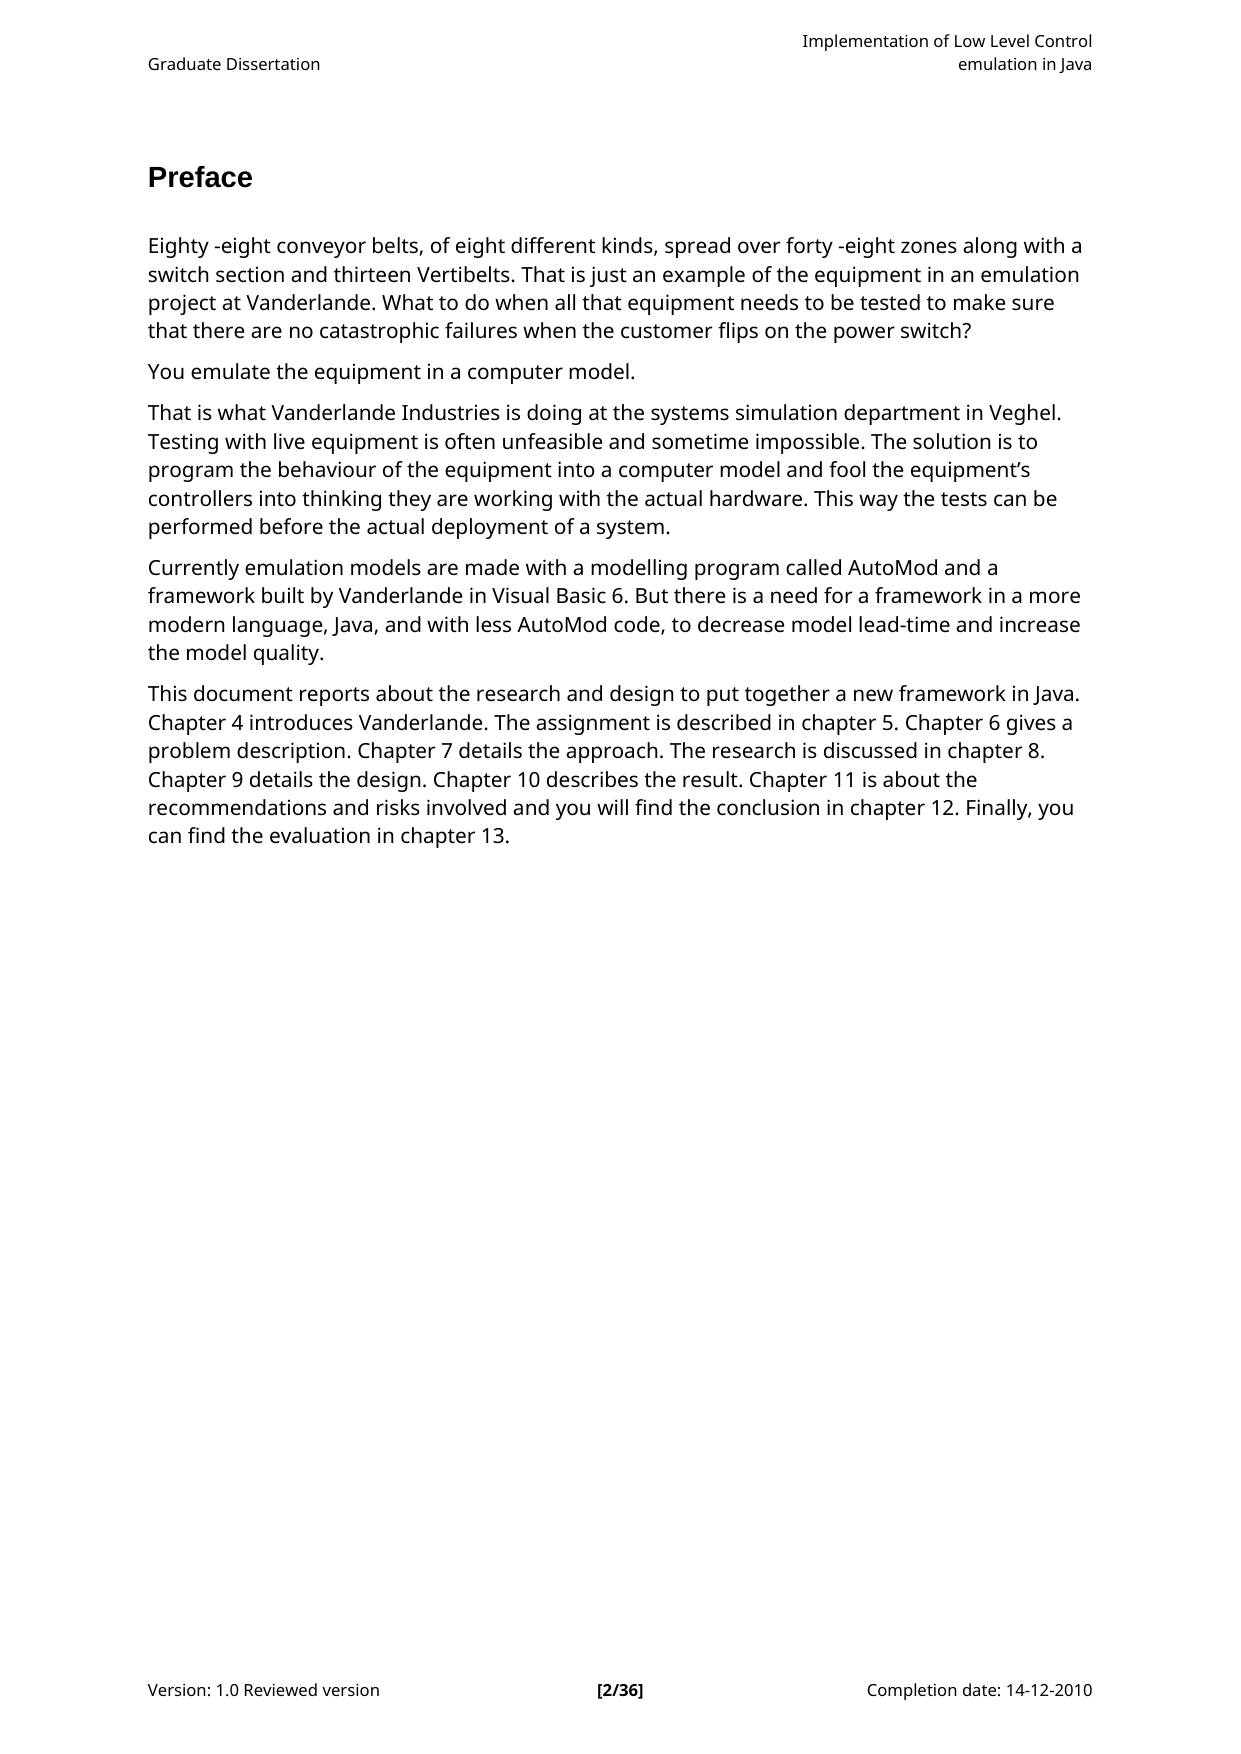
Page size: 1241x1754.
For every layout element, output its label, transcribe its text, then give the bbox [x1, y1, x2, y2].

text Currently emulation models are made with a modelling program called AutoMod and a framework built by Vanderlande in Visual Basic 6. But there is a need for a framework in a more modern language, Java, and with less AutoMod code, to decrease model lead-time and increase the model quality. [148, 553, 1092, 667]
text That is what Vanderlande Industries is doing at the systems simulation department in Veghel. Testing with live equipment is often unfeasible and sometime impossible. The solution is to program the behaviour of the equipment into a computer model and fool the equipment’s controllers into thinking they are working with the actual hardware. This way the tests can be performed before the actual deployment of a system. [148, 398, 1092, 541]
text This document reports about the research and design to put together a new framework in Java. Chapter 4 introduces Vanderlande. The assignment is described in chapter 5. Chapter 6 gives a problem description. Chapter 7 details the approach. The research is discussed in chapter 8. Chapter 9 details the design. Chapter 10 describes the result. Chapter 11 is about the recommendations and risks involved and you will find the conclusion in chapter 12. Finally, you can find the evaluation in chapter 13. [148, 679, 1092, 850]
text Preface [148, 160, 1092, 194]
text You emulate the equipment in a computer model. [148, 357, 1092, 386]
text Eighty -eight conveyor belts, of eight different kinds, spread over forty -eight zones along with a switch section and thirteen Vertibelts. That is just an example of the equipment in an emulation project at Vanderlande. What to do when all that equipment needs to be tested to make sure that there are no catastrophic failures when the customer flips on the power switch? [148, 231, 1092, 345]
